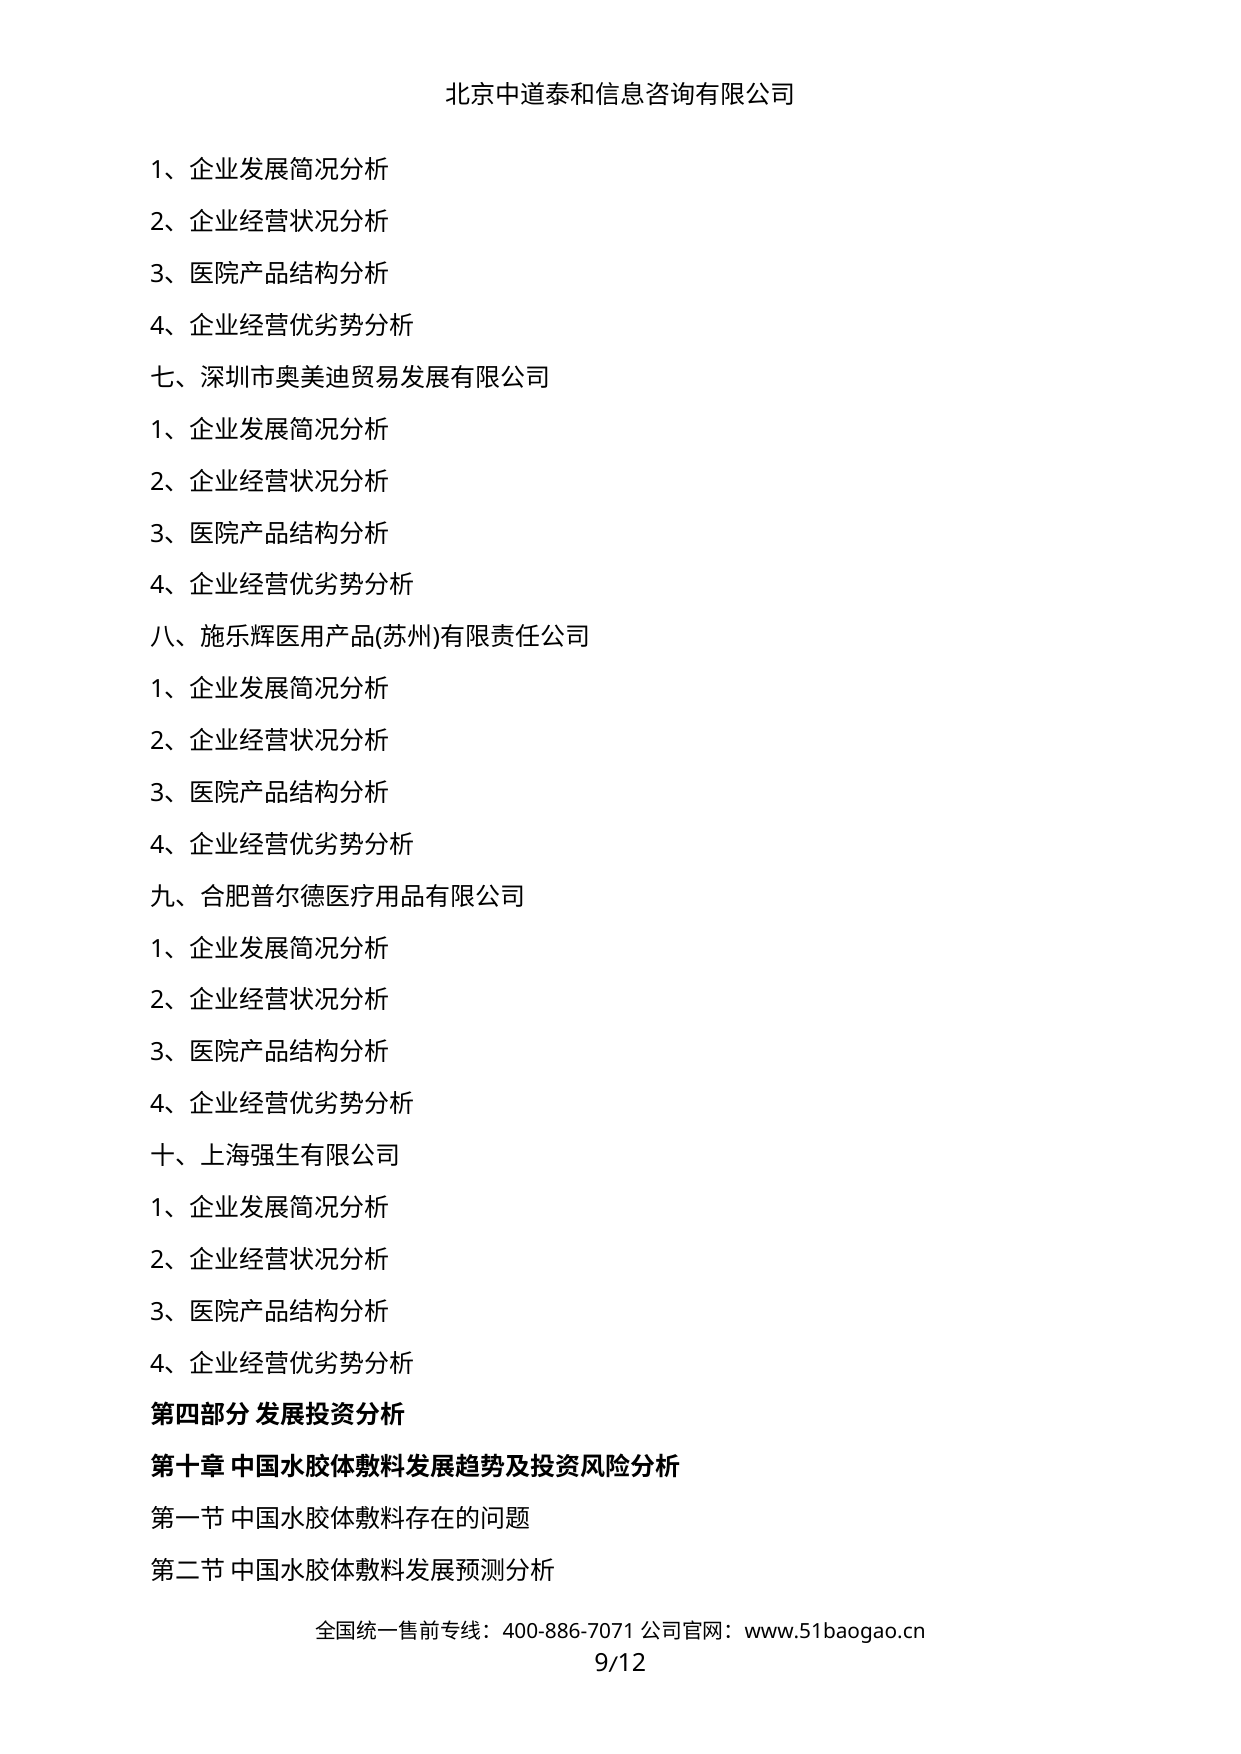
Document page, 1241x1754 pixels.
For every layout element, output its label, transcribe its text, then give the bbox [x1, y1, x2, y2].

text 2、企业经营状况分析 [150, 202, 1090, 238]
text 第二节 中国水胶体敷料发展预测分析 [150, 1551, 1090, 1587]
text 1、企业发展简况分析 [150, 409, 1090, 446]
text 2、企业经营状况分析 [150, 721, 1090, 757]
text 3、医院产品结构分析 [150, 254, 1090, 290]
text 3、医院产品结构分析 [150, 513, 1090, 549]
text 1、企业发展简况分析 [150, 1187, 1090, 1224]
text 第一节 中国水胶体敷料存在的问题 [150, 1499, 1090, 1535]
text 1、企业发展简况分析 [150, 928, 1090, 964]
text 4、企业经营优劣势分析 [150, 824, 1090, 861]
text 八、施乐辉医用产品(苏州)有限责任公司 [150, 617, 1090, 653]
text 1、企业发展简况分析 [150, 669, 1090, 705]
text 4、企业经营优劣势分析 [150, 1343, 1090, 1379]
text 4、企业经营优劣势分析 [150, 565, 1090, 601]
text 2、企业经营状况分析 [150, 461, 1090, 497]
text 3、医院产品结构分析 [150, 1032, 1090, 1068]
text 九、合肥普尔德医疗用品有限公司 [150, 876, 1090, 912]
text 4、企业经营优劣势分析 [150, 306, 1090, 342]
text 1、企业发展简况分析 [150, 150, 1090, 186]
text 2、企业经营状况分析 [150, 1239, 1090, 1276]
text 七、深圳市奥美迪贸易发展有限公司 [150, 357, 1090, 394]
text 4、企业经营优劣势分析 [150, 1084, 1090, 1120]
text 3、医院产品结构分析 [150, 772, 1090, 809]
text 第四部分 发展投资分析 [150, 1395, 1090, 1431]
text 3、医院产品结构分析 [150, 1291, 1090, 1327]
text 第十章 中国水胶体敷料发展趋势及投资风险分析 [150, 1447, 1090, 1483]
text 十、上海强生有限公司 [150, 1136, 1090, 1172]
text 2、企业经营状况分析 [150, 980, 1090, 1016]
